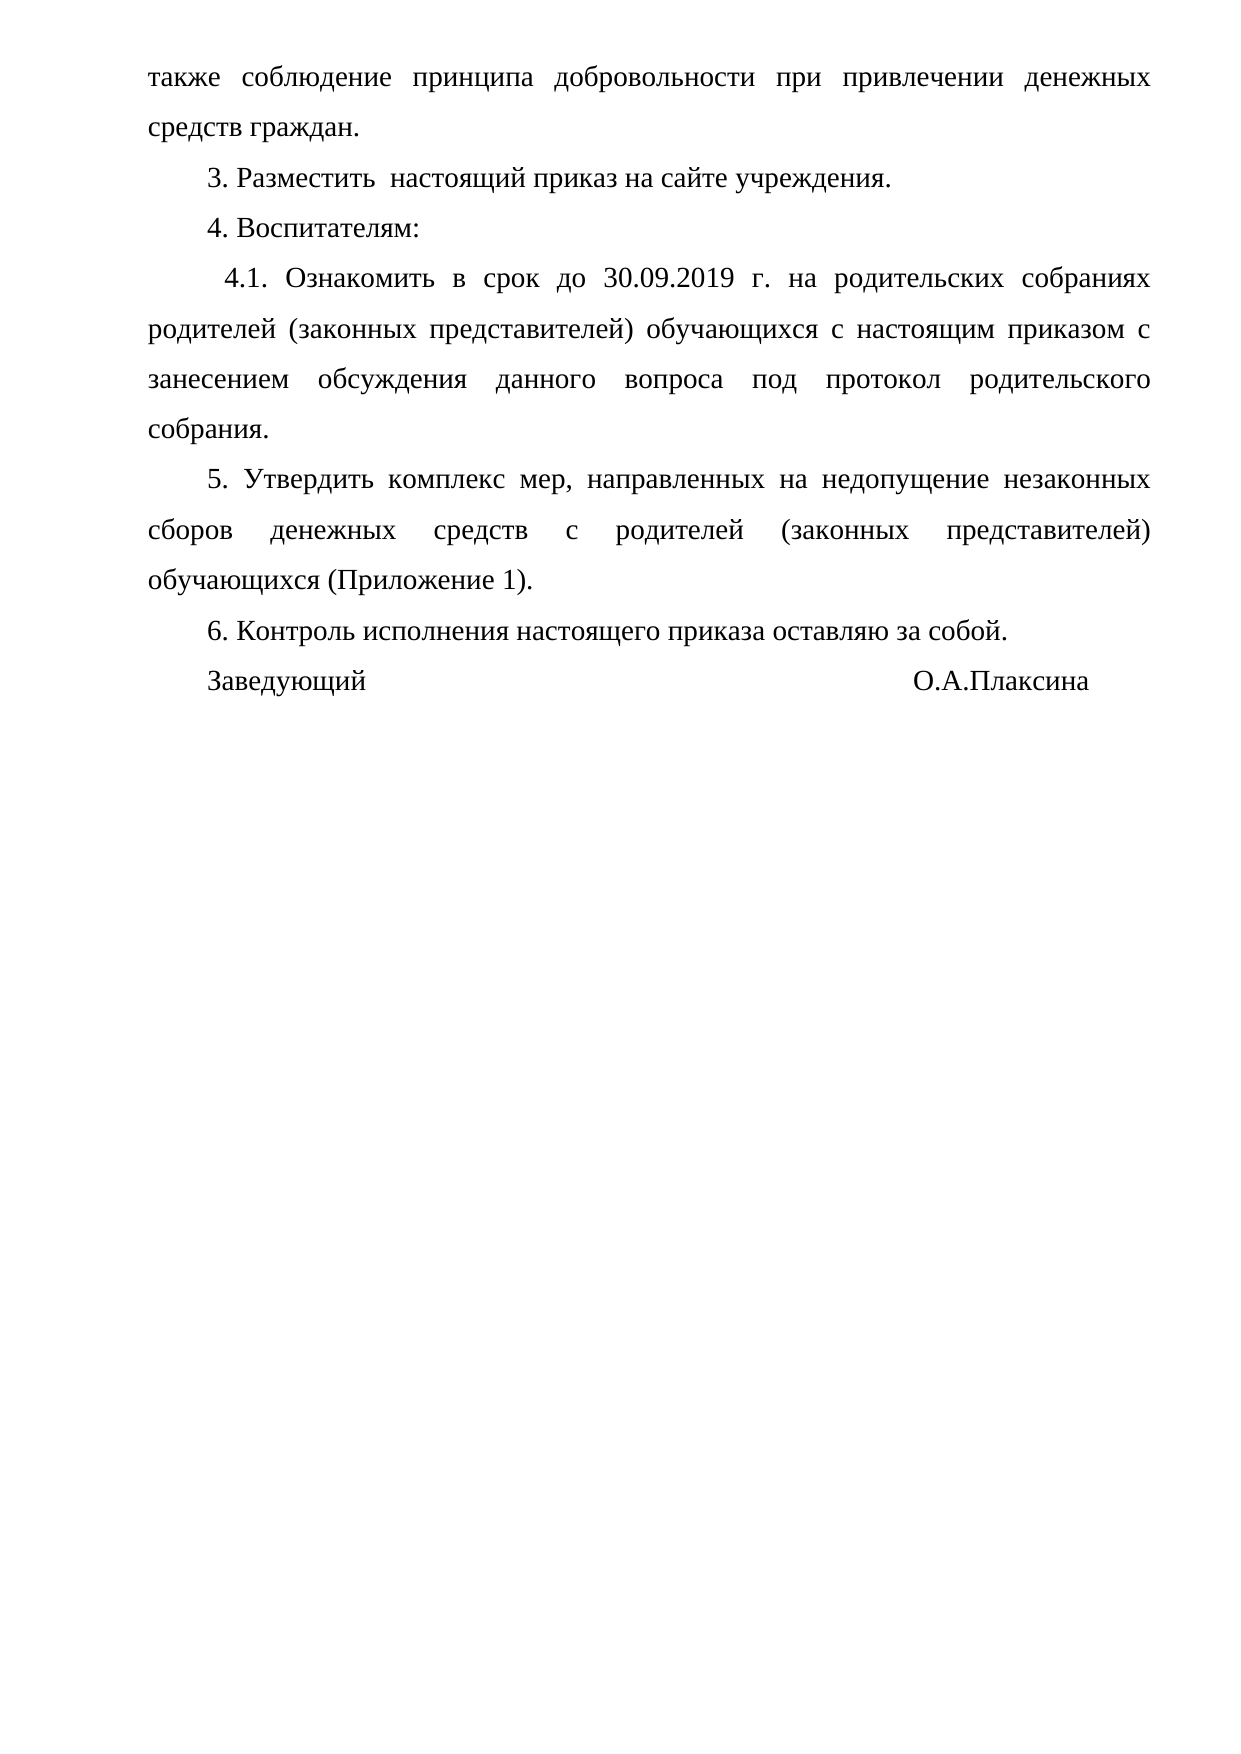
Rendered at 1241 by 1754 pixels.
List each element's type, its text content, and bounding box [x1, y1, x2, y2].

text 5. Утвердить комплекс мер, направленных на недопущение незаконных сборов денежных средств с родителей (законных представителей) обучающихся (Приложение 1). [148, 462, 1152, 596]
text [148, 59, 1152, 143]
text 3. Разместить настоящий приказ на сайте учреждения. [148, 160, 1152, 193]
text Заведующий О.А.Плаксина [148, 663, 1152, 696]
text 6. Контроль исполнения настоящего приказа оставляю за собой. [148, 613, 1152, 646]
text 4.1. Ознакомить в срок до 30.09.2019 г. на родительских собраниях родителей (законных представителей) обучающихся с настоящим приказом с занесением обсуждения данного вопроса под протокол родительского собрания. [148, 260, 1152, 445]
text 4. Воспитателям: [148, 210, 1152, 244]
